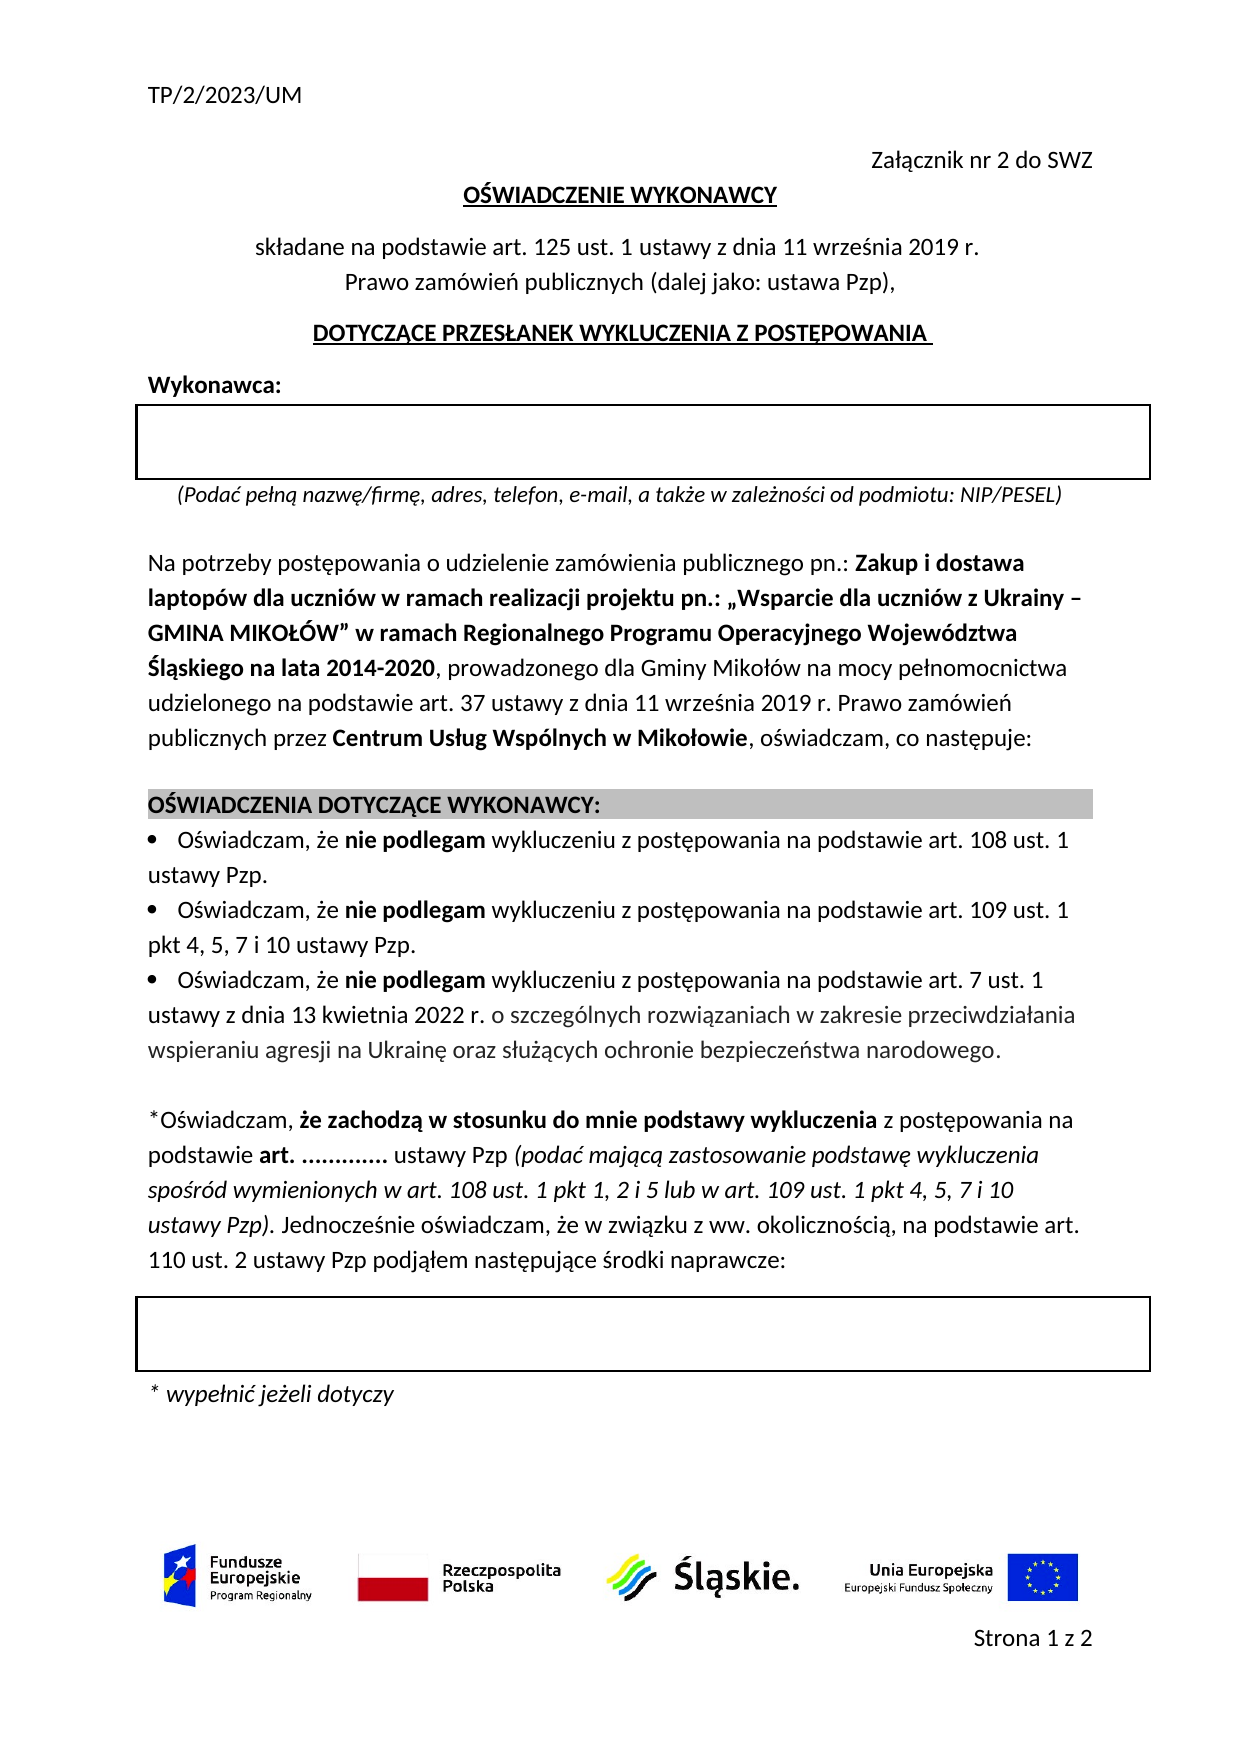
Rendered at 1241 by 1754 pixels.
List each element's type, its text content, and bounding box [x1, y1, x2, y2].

list Oświadczam, że nie podlegam wykluczeniu z postępowania na podstawie art. 108 ust. 1 ustawy Pzp. [148, 824, 1093, 889]
list Oświadczam, że nie podlegam wykluczeniu z postępowania na podstawie art. 7 ust. 1 ustawy z dnia 13 kwietnia 2022 r. o szczególnych rozwiązaniach w zakresie przeciwdziałania wspieraniu agresji na Ukrainę oraz służących ochronie bezpieczeństwa narodowego. [148, 964, 1093, 1064]
text *Oświadczam, że zachodzą w stosunku do mnie podstawy wykluczenia z postępowania na podstawie art. ............. ustawy Pzp (podać mającą zastosowanie podstawę wykluczenia spośród wymienionych w art. 108 ust. 1 pkt 1, 2 i 5 lub w art. 109 ust. 1 pkt 4, 5, 7 i 10 ustawy Pzp). Jednocześnie oświadczam, że w związku z ww. okolicznością, na podstawie art. 110 ust. 2 ustawy Pzp podjąłem następujące środki naprawcze: [148, 1104, 1093, 1274]
table_header [138, 406, 1149, 478]
text Wykonawca: [148, 369, 1093, 399]
text (Podać pełną nazwę/firmę, adres, telefon, e-mail, a także w zależności od podmiotu: NIP/PESEL) [148, 480, 1093, 508]
list Oświadczam, że nie podlegam wykluczeniu z postępowania na podstawie art. 109 ust. 1 pkt 4, 5, 7 i 10 ustawy Pzp. [148, 894, 1093, 959]
text OŚWIADCZENIE WYKONAWCY [148, 179, 1093, 209]
table_header [138, 1298, 1149, 1370]
text Załącznik nr 2 do SWZ [148, 144, 1093, 174]
picture [148, 1529, 1093, 1622]
text OświadczeniA dotyczące wykonawcy: [148, 789, 1093, 819]
text DOTYCZĄCE PRZESŁANEK WYKLUCZENIA Z POSTĘPOWANIA [148, 317, 1093, 348]
text * wypełnić jeżeli dotyczy [148, 1378, 1093, 1409]
text składane na podstawie art. 125 ust. 1 ustawy z dnia 11 września 2019 r. Prawo zamówień publicznych (dalej jako: ustawa Pzp), [148, 231, 1093, 296]
text Na potrzeby postępowania o udzielenie zamówienia publicznego pn.: Zakup i dostawa laptopów dla uczniów w ramach realizacji projektu pn.: „Wsparcie dla uczniów z Ukrainy – GMINA MIKOŁÓW” w ramach Regionalnego Programu Operacyjnego Województwa Śląskiego na lata 2014-2020, prowadzonego dla Gminy Mikołów na mocy pełnomocnictwa udzielonego na podstawie art. 37 ustawy z dnia 11 września 2019 r. Prawo zamówień publicznych przez Centrum Usług Wspólnych w Mikołowie, oświadczam, co następuje: [148, 548, 1093, 753]
